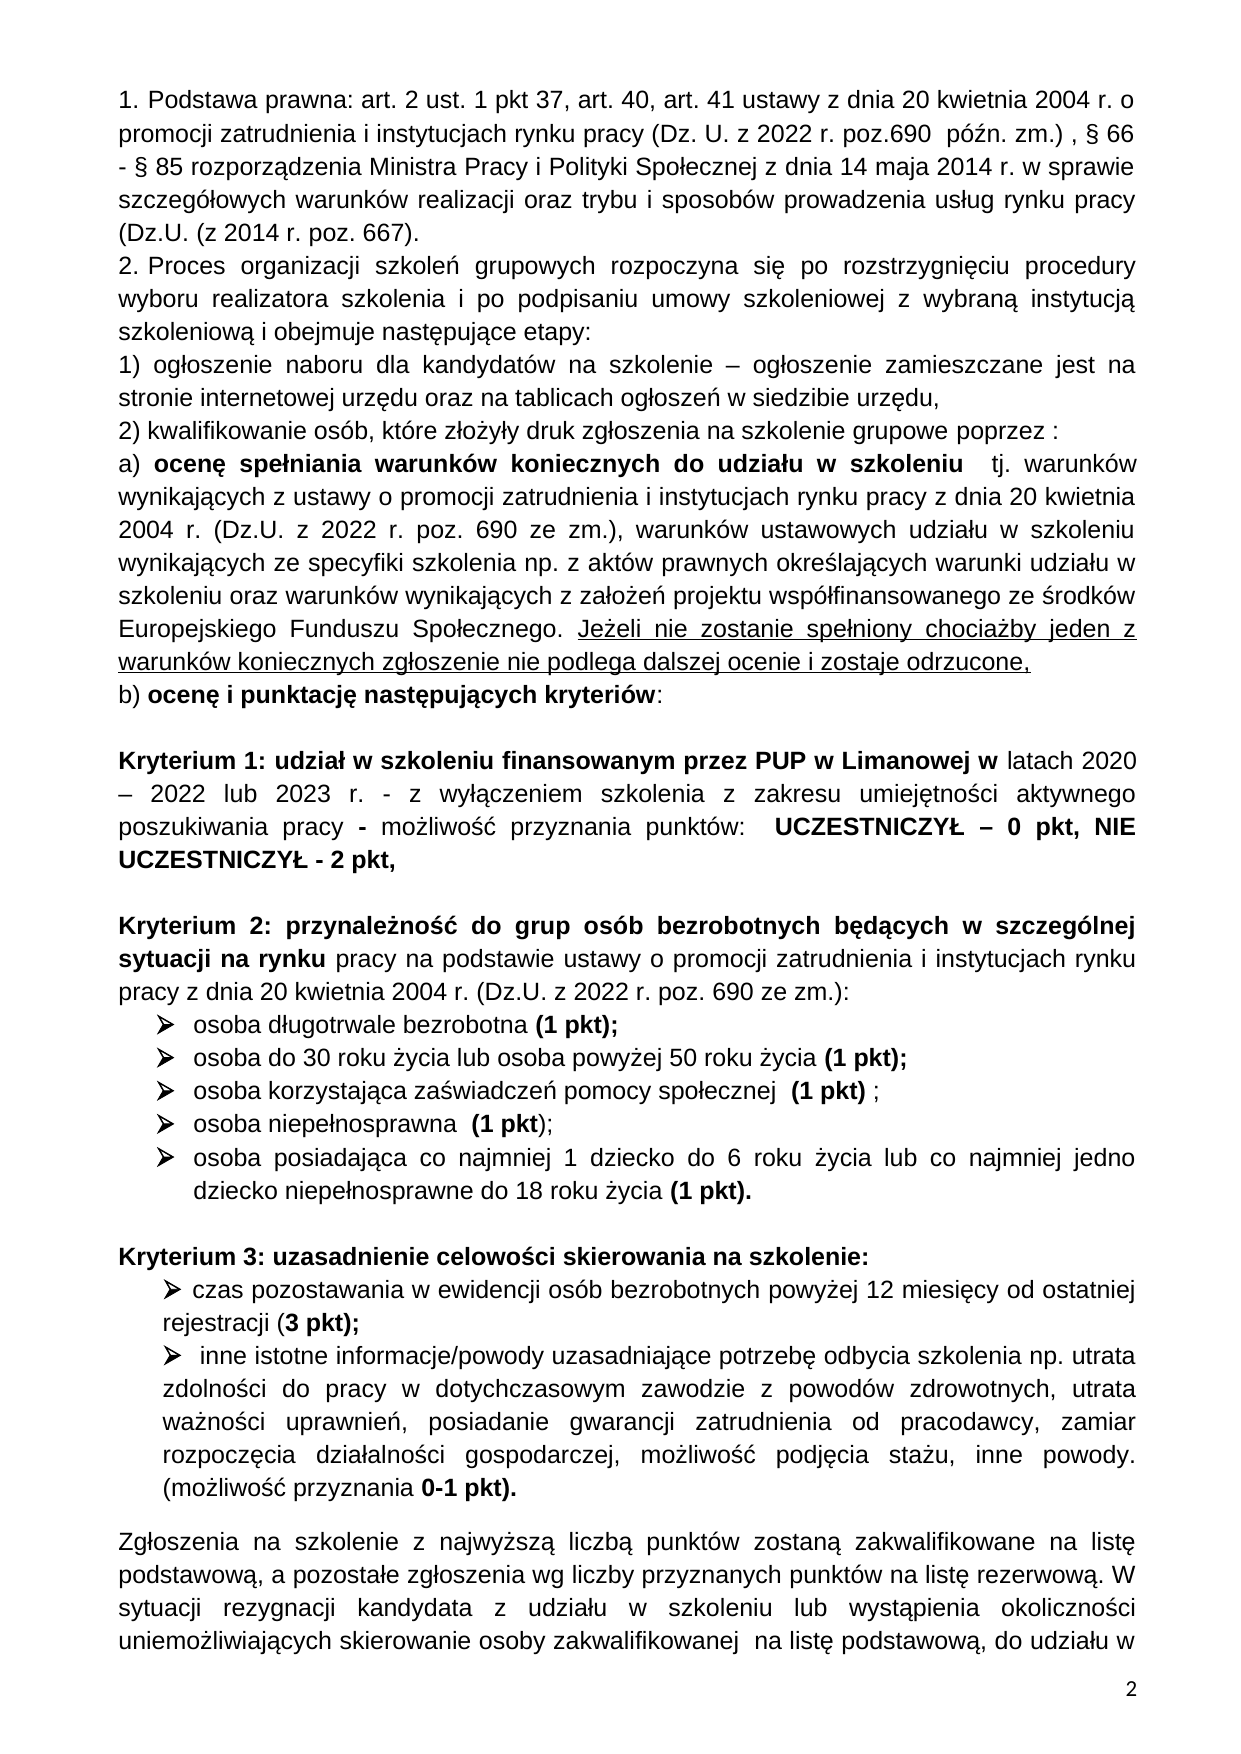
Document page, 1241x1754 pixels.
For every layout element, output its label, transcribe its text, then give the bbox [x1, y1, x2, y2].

list Kryterium 3: uzasadnienie celowości skierowania na szkolenie: [118, 1242, 1137, 1271]
list osoba niepełnosprawna (1 pkt); [156, 1109, 1137, 1138]
list osoba do 30 roku życia lub osoba powyżej 50 roku życia (1 pkt); [156, 1043, 1137, 1072]
list osoba posiadająca co najmniej 1 dziecko do 6 roku życia lub co najmniej jedno dziecko niepełnosprawne do 18 roku życia (1 pkt). [156, 1143, 1137, 1204]
list Proces organizacji szkoleń grupowych rozpoczyna się po rozstrzygnięciu procedury wyboru realizatora szkolenia i po podpisaniu umowy szkoleniowej z wybraną instytucją szkoleniową i obejmuje następujące etapy: [118, 251, 1137, 345]
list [118, 1527, 1137, 1655]
list a) ocenę spełniania warunków koniecznych do udziału w szkoleniu tj. warunków wynikających z ustawy o promocji zatrudnienia i instytucjach rynku pracy z dnia 20 kwietnia 2004 r. (Dz.U. z 2022 r. poz. 690 ze zm.), warunków ustawowych udziału w szkoleniu wynikających ze specyfiki szkolenia np. z aktów prawnych określających warunki udziału w szkoleniu oraz warunków wynikających z założeń projektu współfinansowanego ze środków Europejskiego Funduszu Społecznego. Jeżeli nie zostanie spełniony chociażby jeden z warunków koniecznych zgłoszenie nie podlega dalszej ocenie i zostaje odrzucone, [118, 449, 1137, 676]
list osoba długotrwale bezrobotna (1 pkt); [156, 1010, 1137, 1039]
list osoba korzystająca zaświadczeń pomocy społecznej (1 pkt) ; [156, 1076, 1137, 1105]
list czas pozostawania w ewidencji osób bezrobotnych powyżej 12 miesięcy od ostatniej rejestracji (3 pkt); [162, 1275, 1137, 1337]
list b) ocenę i punktację następujących kryteriów: [118, 680, 1137, 709]
list 2) kwalifikowanie osób, które złożyły druk zgłoszenia na szkolenie grupowe poprzez : [118, 416, 1137, 444]
list Podstawa prawna: art. 2 ust. 1 pkt 37, art. 40, art. 41 ustawy z dnia 20 kwietnia 2004 r. o promocji zatrudnienia i instytucjach rynku pracy (Dz. U. z 2022 r. poz.690 późn. zm.) , § 66 - § 85 rozporządzenia Ministra Pracy i Polityki Społecznej z dnia 14 maja 2014 r. w sprawie szczegółowych warunków realizacji oraz trybu i sposobów prowadzenia usług rynku pracy (Dz.U. (z 2014 r. poz. 667). [118, 86, 1137, 246]
list inne istotne informacje/powody uzasadniające potrzebę odbycia szkolenia np. utrata zdolności do pracy w dotychczasowym zawodzie z powodów zdrowotnych, utrata ważności uprawnień, posiadanie gwarancji zatrudnienia od pracodawcy, zamiar rozpoczęcia działalności gospodarczej, możliwość podjęcia stażu, inne powody. (możliwość przyznania 0-1 pkt). [162, 1341, 1137, 1502]
list 1) ogłoszenie naboru dla kandydatów na szkolenie – ogłoszenie zamieszczane jest na stronie internetowej urzędu oraz na tablicach ogłoszeń w siedzibie urzędu, [118, 350, 1137, 411]
list Kryterium 2: przynależność do grup osób bezrobotnych będących w szczególnej sytuacji na rynku pracy na podstawie ustawy o promocji zatrudnienia i instytucjach rynku pracy z dnia 20 kwietnia 2004 r. (Dz.U. z 2022 r. poz. 690 ze zm.): [118, 911, 1137, 1006]
list Kryterium 1: udział w szkoleniu finansowanym przez PUP w Limanowej w latach 2020 – 2022 lub 2023 r. - z wyłączeniem szkolenia z zakresu umiejętności aktywnego poszukiwania pracy - możliwość przyznania punktów: UCZESTNICZYŁ – 0 pkt, NIE UCZESTNICZYŁ - 2 pkt, [118, 746, 1137, 874]
